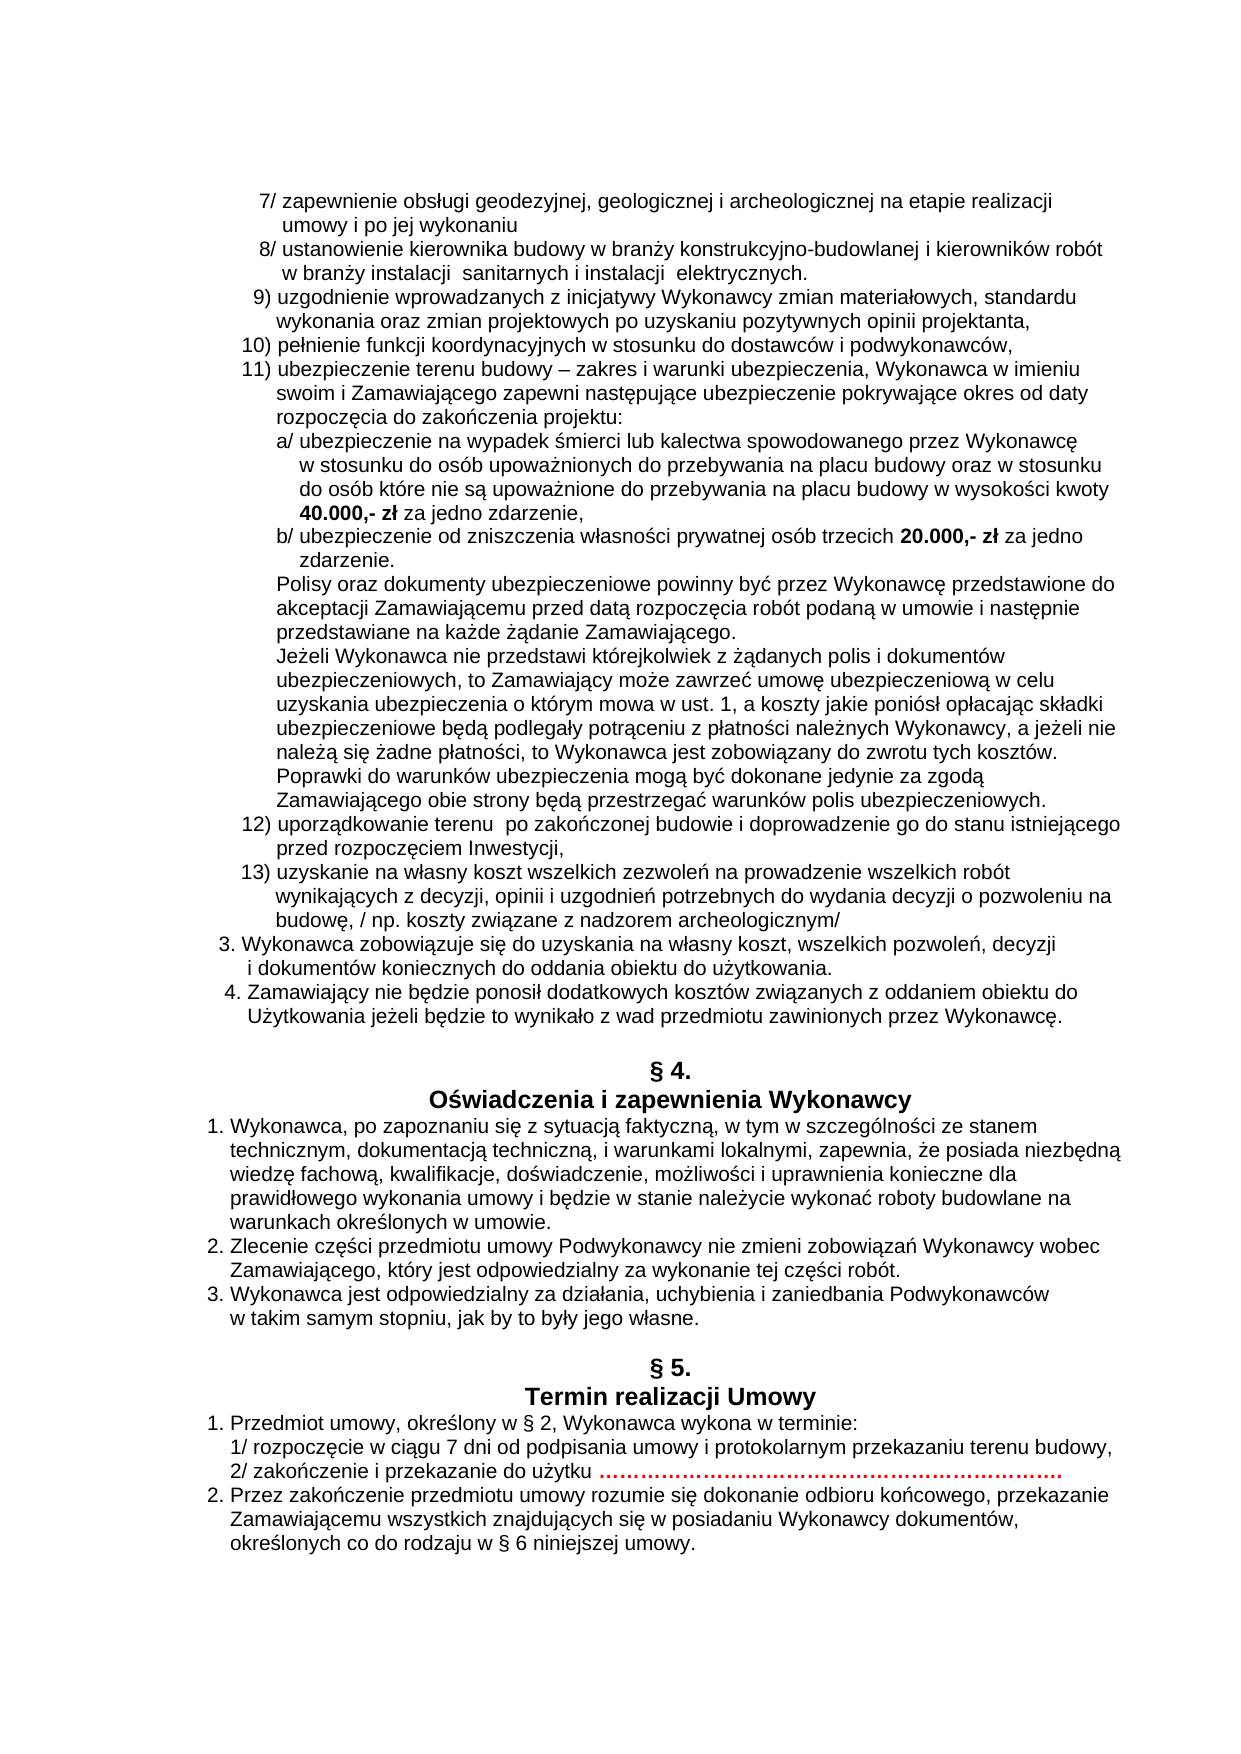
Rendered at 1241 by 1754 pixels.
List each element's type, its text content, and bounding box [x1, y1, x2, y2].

text 2. Zlecenie części przedmiotu umowy Podwykonawcy nie zmieni zobowiązań Wykonawcy wobec [207, 1233, 1134, 1257]
text swoim i Zamawiającego zapewni następujące ubezpieczenie pokrywające okres od daty [207, 381, 1134, 404]
text 1. Wykonawca, po zapoznaniu się z sytuacją faktyczną, w tym w szczególności ze stanem [207, 1114, 1134, 1138]
text Poprawki do warunków ubezpieczenia mogą być dokonane jedynie za zgodą [207, 764, 1134, 788]
text wykonania oraz zmian projektowych po uzyskaniu pozytywnych opinii projektanta, [207, 309, 1134, 333]
text 1. Przedmiot umowy, określony w § 2, Wykonawca wykona w terminie: [207, 1411, 1193, 1435]
text a/ ubezpieczenie na wypadek śmierci lub kalectwa spowodowanego przez Wykonawcę [207, 428, 1134, 452]
text uzyskania ubezpieczenia o którym mowa w ust. koszty jakie poniósł opłacając składki [207, 692, 1134, 716]
text do osób które nie są upoważnione do przebywania na placu budowy w wysokości kwoty [207, 476, 1134, 500]
text Jeżeli Wykonawca nie przedstawi którejkolwiek z żądanych polis i dokumentów [207, 644, 1134, 668]
text 7/ zapewnienie obsługi geodezyjnej, geologicznej i archeologicznej na etapie realizacji [207, 189, 1134, 213]
text wiedzę fachową, kwalifikacje, doświadczenie, możliwości i uprawnienia konieczne dla [207, 1162, 1134, 1186]
text przedstawiane na każde żądanie Zamawiającego. [207, 620, 1134, 644]
text w branży instalacji sanitarnych i instalacji elektrycznych. [207, 261, 1134, 285]
text przed rozpoczęciem Inwestycji, [207, 836, 1134, 860]
text § 4. [207, 1056, 1134, 1085]
text § 5. [207, 1353, 1134, 1382]
text Użytkowania jeżeli będzie to wynikało z wad przedmiotu zawinionych przez Wykonawcę. [207, 1003, 1134, 1027]
text 4. Zamawiający nie będzie ponosił dodatkowych kosztów związanych z oddaniem obiektu do [207, 979, 1134, 1003]
text zdarzenie. [207, 548, 1134, 572]
text 11) ubezpieczenie terenu budowy – zakres i warunki ubezpieczenia, Wykonawca w imieniu [207, 357, 1134, 381]
text określonych co do rodzaju w § 6 niniejszej umowy. [207, 1531, 1134, 1554]
text rozpoczęcia do zakończenia projektu: [207, 404, 1134, 428]
text prawidłowego wykonania umowy i będzie w stanie należycie wykonać roboty budowlane na [207, 1186, 1134, 1209]
text umowy i po jej wykonaniu [207, 213, 1134, 237]
text akceptacji Zamawiającemu przed datą rozpoczęcia robót podaną w umowie i następnie [207, 596, 1134, 620]
text 12) uporządkowanie terenu po zakończonej budowie i doprowadzenie go do stanu istniejącego [207, 812, 1134, 836]
text b/ ubezpieczenie od zniszczenia własności prywatnej osób trzecich 20.000,- zł za jedno [207, 524, 1134, 548]
text Termin realizacji Umowy [207, 1382, 1134, 1411]
text 2. Przez zakończenie przedmiotu umowy rozumie się dokonanie odbioru końcowego, przekazanie [207, 1483, 1134, 1507]
text warunkach określonych w umowie. [207, 1209, 1134, 1233]
text Zamawiającemu wszystkich znajdujących się w posiadaniu Wykonawcy dokumentów, [207, 1507, 1134, 1531]
text 9) uzgodnienie wprowadzanych z inicjatywy Wykonawcy zmian materiałowych, standardu [207, 285, 1134, 309]
text 8/ ustanowienie kierownika budowy w branży konstrukcyjno-budowlanej i kierowników robót [207, 237, 1134, 261]
text 3. Wykonawca zobowiązuje się do uzyskania na własny koszt, wszelkich pozwoleń, decyzji [207, 932, 1134, 956]
text ubezpieczeniowych, to Zamawiający może zawrzeć umowę ubezpieczeniową w celu [207, 668, 1134, 692]
text 1/ rozpoczęcie w ciągu 7 dni od podpisania umowy i protokolarnym przekazaniu terenu budowy, [207, 1435, 1193, 1459]
text Zamawiającego obie strony będą przestrzegać warunków polis ubezpieczeniowych. [207, 788, 1134, 812]
text należą się żadne płatności, to Wykonawca jest zobowiązany do zwrotu tych kosztów. [207, 740, 1134, 764]
text 3. Wykonawca jest odpowiedzialny za działania, uchybienia i zaniedbania Podwykonawców [207, 1281, 1134, 1305]
text Zamawiającego, który jest odpowiedzialny za wykonanie tej części robót. [207, 1257, 1134, 1281]
text Oświadczenia i zapewnienia Wykonawcy [207, 1085, 1134, 1114]
text technicznym, dokumentacją techniczną, i warunkami lokalnymi, zapewnia, że posiada niezbędną [207, 1138, 1134, 1162]
text 2/ zakończenie i przekazanie do użytku …………………………………………………………. [207, 1459, 1134, 1483]
text ubezpieczeniowe będą podlegały potrąceniu z płatności należnych Wykonawcy, a jeżeli nie [207, 716, 1134, 740]
text 13) uzyskanie na własny koszt wszelkich zezwoleń na prowadzenie wszelkich robót [177, 860, 1134, 884]
text i dokumentów koniecznych do oddania obiektu do użytkowania. [207, 956, 1134, 979]
text 10) pełnienie funkcji koordynacyjnych w stosunku do dostawców i podwykonawców, [207, 333, 1134, 357]
text w stosunku do osób upoważnionych do przebywania na placu budowy oraz w stosunku [207, 452, 1134, 476]
text wynikających z decyzji, opinii i uzgodnień potrzebnych do wydania decyzji o pozwoleniu na [177, 884, 1134, 908]
text budowę, / np. koszty związane z nadzorem archeologicznym/ [177, 908, 1134, 932]
text Polisy oraz dokumenty ubezpieczeniowe powinny być przez Wykonawcę przedstawione do [207, 572, 1134, 596]
text w takim samym stopniu, jak by to były jego własne. [207, 1305, 1134, 1329]
text 40.000,- zł za jedno zdarzenie, [207, 500, 1134, 524]
